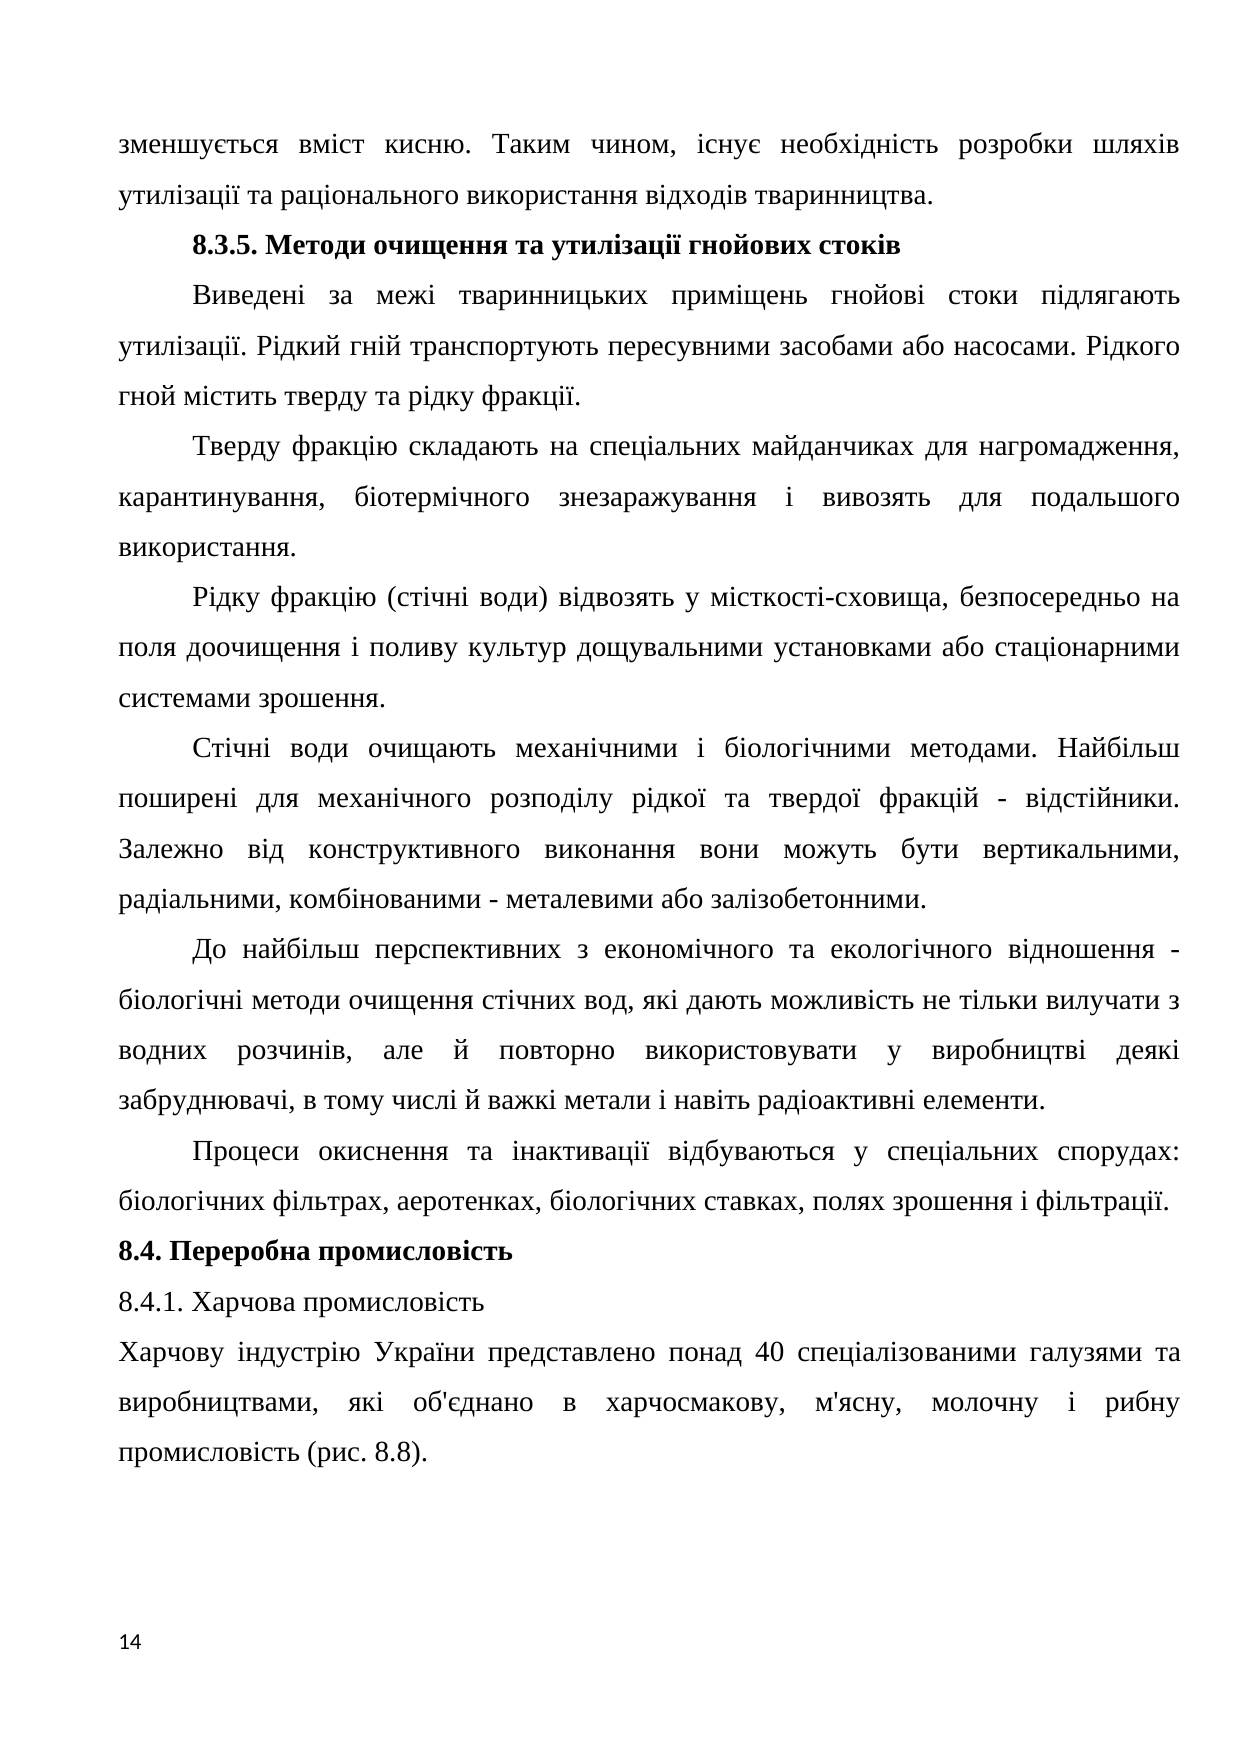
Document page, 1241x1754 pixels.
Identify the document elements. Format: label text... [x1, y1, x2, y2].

text До найбільш перспективних з економічного та екологічного відношення - біологічні методи очищення стічних вод, які дають можливість не тільки вилучати з водних розчинів, але й повторно використовувати у виробництві деякі забруднювачі, в тому числі й важкі метали і навіть радіоактивні елементи. [118, 931, 1181, 1116]
text 8.4. Переробна промисловість [118, 1233, 1181, 1267]
text 8.4.1. Харчова промисловість [118, 1284, 1181, 1317]
text 8.3.5. Методи очищення та утилізації гнойових стоків [118, 227, 1181, 261]
text Тверду фракцію складають на спеціальних майданчиках для нагромадження, карантинування, біотермічного знезаражування і вивозять для подальшого використання. [118, 428, 1181, 562]
text Рідку фракцію (стічні води) відвозять у місткості-сховища, безпосередньо на поля доочищення і поливу культур дощувальними установками або стаціонарними системами зрошення. [118, 579, 1181, 713]
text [118, 126, 1181, 210]
text Виведені за межі тваринницьких приміщень гнойові стоки підлягають утилізації. Рідкий гній транспортують пересувними засобами або насосами. Рідкого гной містить тверду та рідку фракції. [118, 277, 1181, 412]
text Стічні води очищають механічними і біологічними методами. Найбільш поширені для механічного розподілу рідкої та твердої фракцій - відстійники. Залежно від конструктивного виконання вони можуть бути вертикальними, радіальними, комбінованими - металевими або залізобетонними. [118, 730, 1181, 915]
text Харчову індустрію України представлено понад 40 спеціалізованими галузями та виробництвами, які об'єднано в харчосмакову, м'ясну, молочну і рибну промисловість (рис. 8.8). [118, 1334, 1181, 1468]
text Процеси окиснення та інактивації відбуваються у спеціальних спорудах: біологічних фільтрах, аеротенках, біологічних ставках, полях зрошення і фільтрації. [118, 1133, 1181, 1217]
